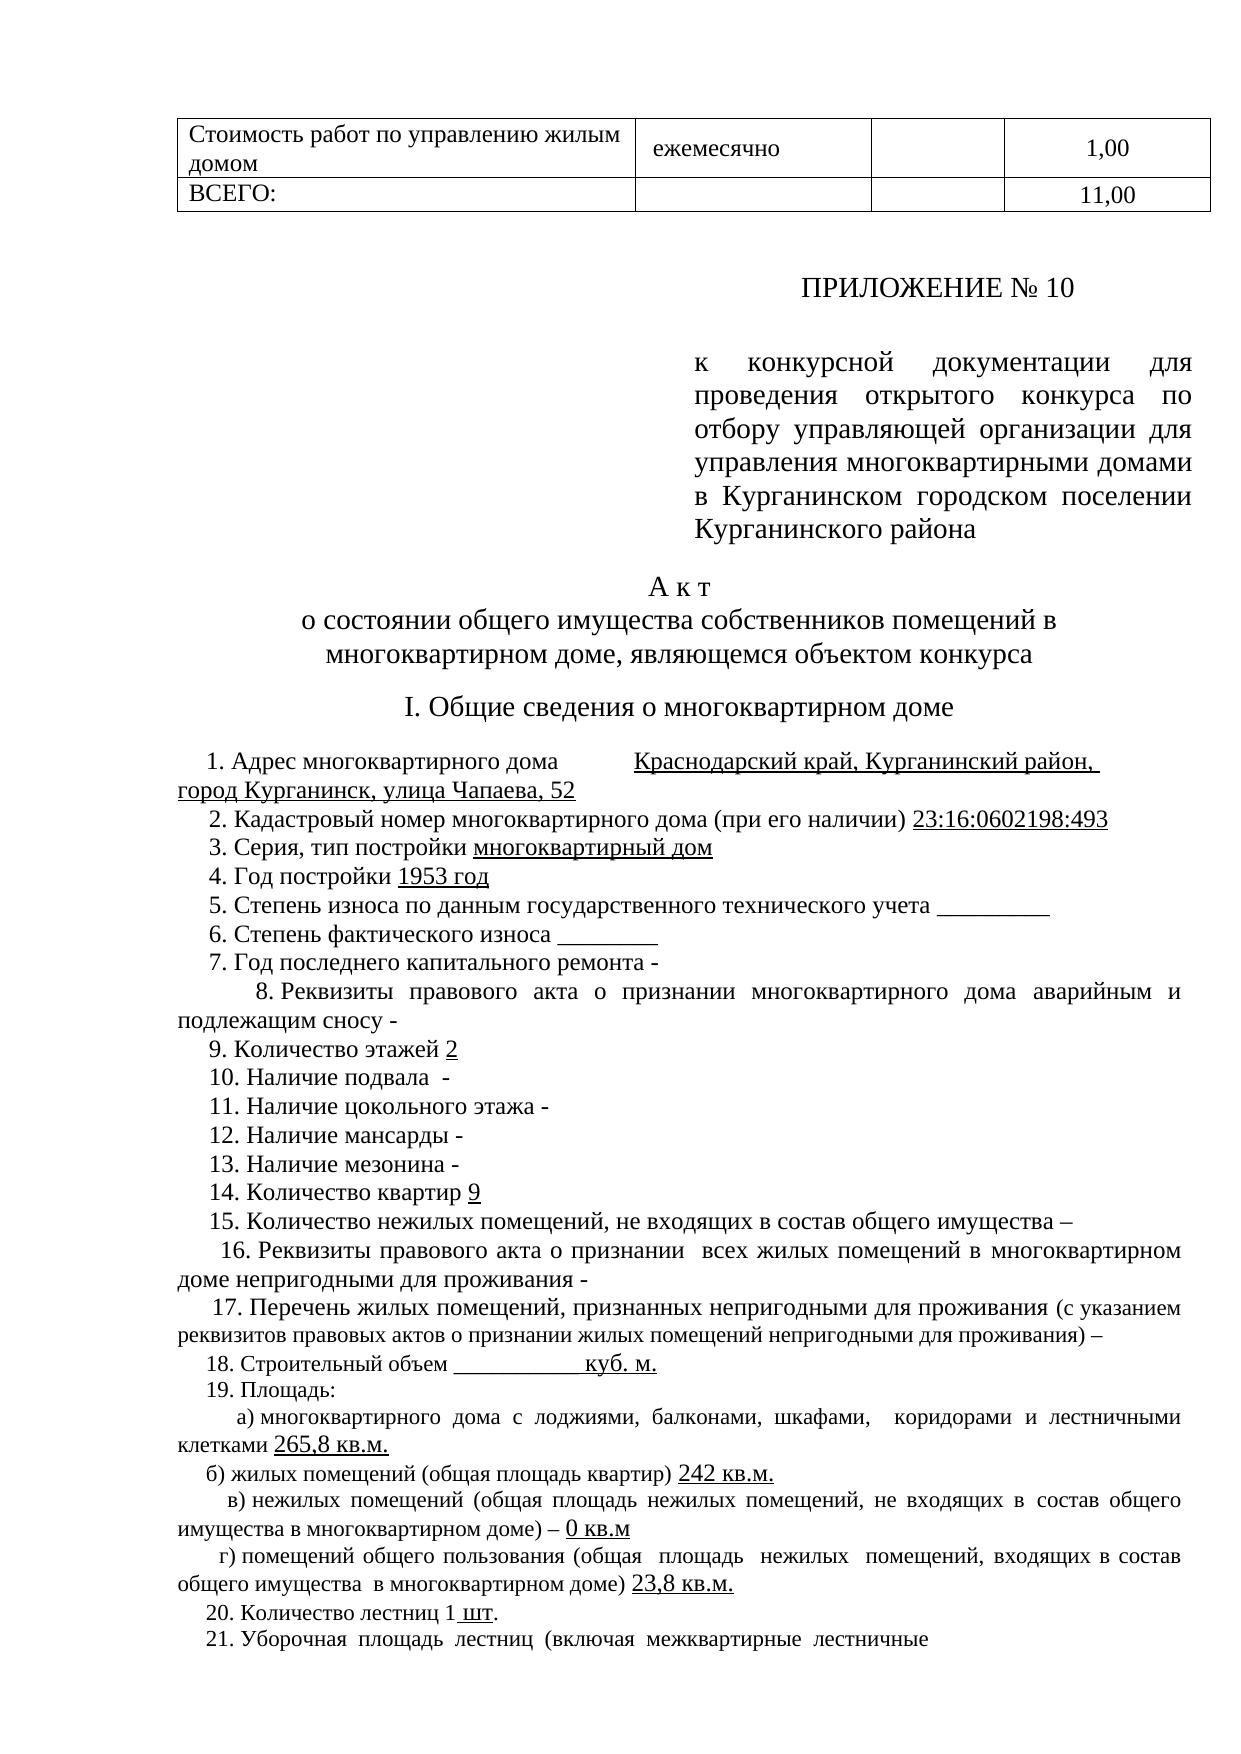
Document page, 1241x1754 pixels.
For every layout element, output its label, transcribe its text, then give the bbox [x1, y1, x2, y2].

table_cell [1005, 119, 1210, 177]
text 15. Количество нежилых помещений, не входящих в состав общего имущества – [177, 1206, 1181, 1235]
text 3. Серия, тип постройки многоквартирный дом [177, 832, 1181, 861]
text город Курганинск, улица Чапаева, 52 [177, 775, 1181, 804]
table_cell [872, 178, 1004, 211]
text 4. Год постройки 1953 год [177, 861, 1181, 890]
text 11. Наличие цокольного этажа - [177, 1091, 1181, 1120]
text 7. Год последнего капитального ремонта - [177, 947, 1181, 976]
text 8. Реквизиты правового акта о признании многоквартирного дома аварийным и подлежащим сносу - [177, 976, 1181, 1034]
text 13. Наличие мезонина - [177, 1149, 1181, 1177]
text к конкурсной документации для проведения открытого конкурса по отбору управляющей организации для управления многоквартирными домами в Курганинском городском поселении Курганинского района [694, 344, 1192, 545]
text многоквартирном доме, являющемся объектом конкурса [177, 636, 1181, 669]
text 1. Адрес многоквартирного дома Краснодарский край, Курганинский район, [177, 746, 1181, 775]
text 14. Количество квартир 9 [177, 1177, 1181, 1206]
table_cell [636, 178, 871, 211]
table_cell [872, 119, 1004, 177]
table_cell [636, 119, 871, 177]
text 10. Наличие подвала - [177, 1062, 1181, 1091]
text 20. Количество лестниц 1 шт. [177, 1597, 1181, 1626]
text 21. Уборочная площадь лестниц (включая межквартирные лестничные [177, 1626, 1181, 1652]
text 5. Степень износа по данным государственного технического учета _________ [177, 890, 1181, 919]
text г) помещений общего пользования (общая площадь нежилых помещений, входящих в состав общего имущества в многоквартирном доме) 23,8 кв.м. [177, 1542, 1181, 1597]
subtitle ПРИЛОЖЕНИЕ № 10 [694, 270, 1181, 304]
text о состоянии общего имущества собственников помещений в [177, 602, 1181, 636]
text 9. Количество этажей 2 [177, 1034, 1181, 1062]
text 2. Кадастровый номер многоквартирного дома (при его наличии) 23:16:0602198:493 [177, 804, 1181, 832]
text 19. Площадь: [177, 1376, 1181, 1403]
text 17. Перечень жилых помещений, признанных непригодными для проживания (с указанием реквизитов правовых актов о признании жилых помещений непригодными для проживания) – [177, 1292, 1181, 1348]
text 16. Реквизиты правового акта о признании всех жилых помещений в многоквартирном доме непригодными для проживания - [177, 1235, 1181, 1292]
text б) жилых помещений (общая площадь квартир) 242 кв.м. [177, 1458, 1181, 1487]
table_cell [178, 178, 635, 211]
text I. Общие сведения о многоквартирном доме [177, 689, 1181, 722]
text 6. Степень фактического износа ________ [177, 919, 1181, 947]
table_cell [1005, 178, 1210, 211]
text в) нежилых помещений (общая площадь нежилых помещений, не входящих в состав общего имущества в многоквартирном доме) – 0 кв.м [177, 1487, 1181, 1542]
text 12. Наличие мансарды - [177, 1120, 1181, 1149]
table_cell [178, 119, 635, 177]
text 18. Строительный объем __________ куб. м. [177, 1348, 1181, 1376]
text а) многоквартирного дома с лоджиями, балконами, шкафами, коридорами и лестничными клетками 265,8 кв.м. [177, 1403, 1181, 1458]
text А к т [177, 569, 1181, 602]
